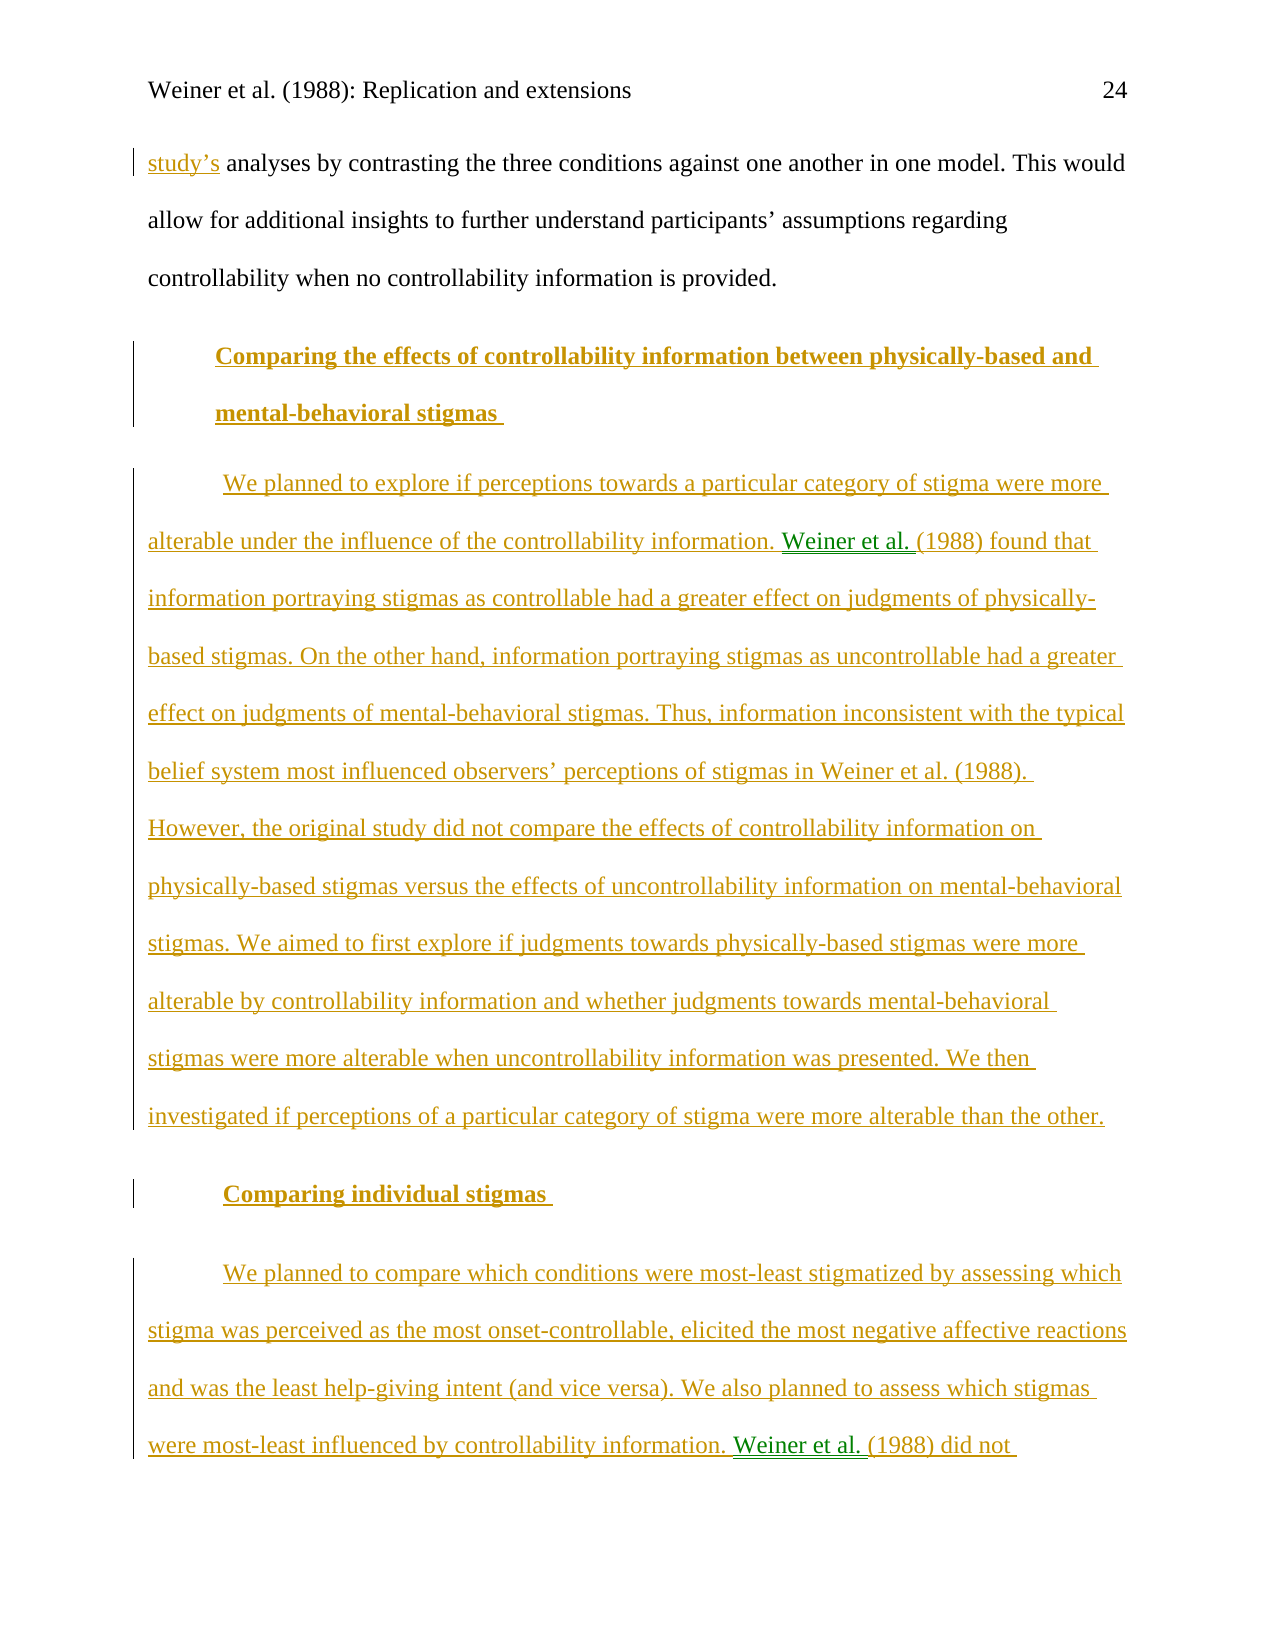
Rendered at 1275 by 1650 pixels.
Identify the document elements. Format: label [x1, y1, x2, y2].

text [148, 148, 1127, 291]
